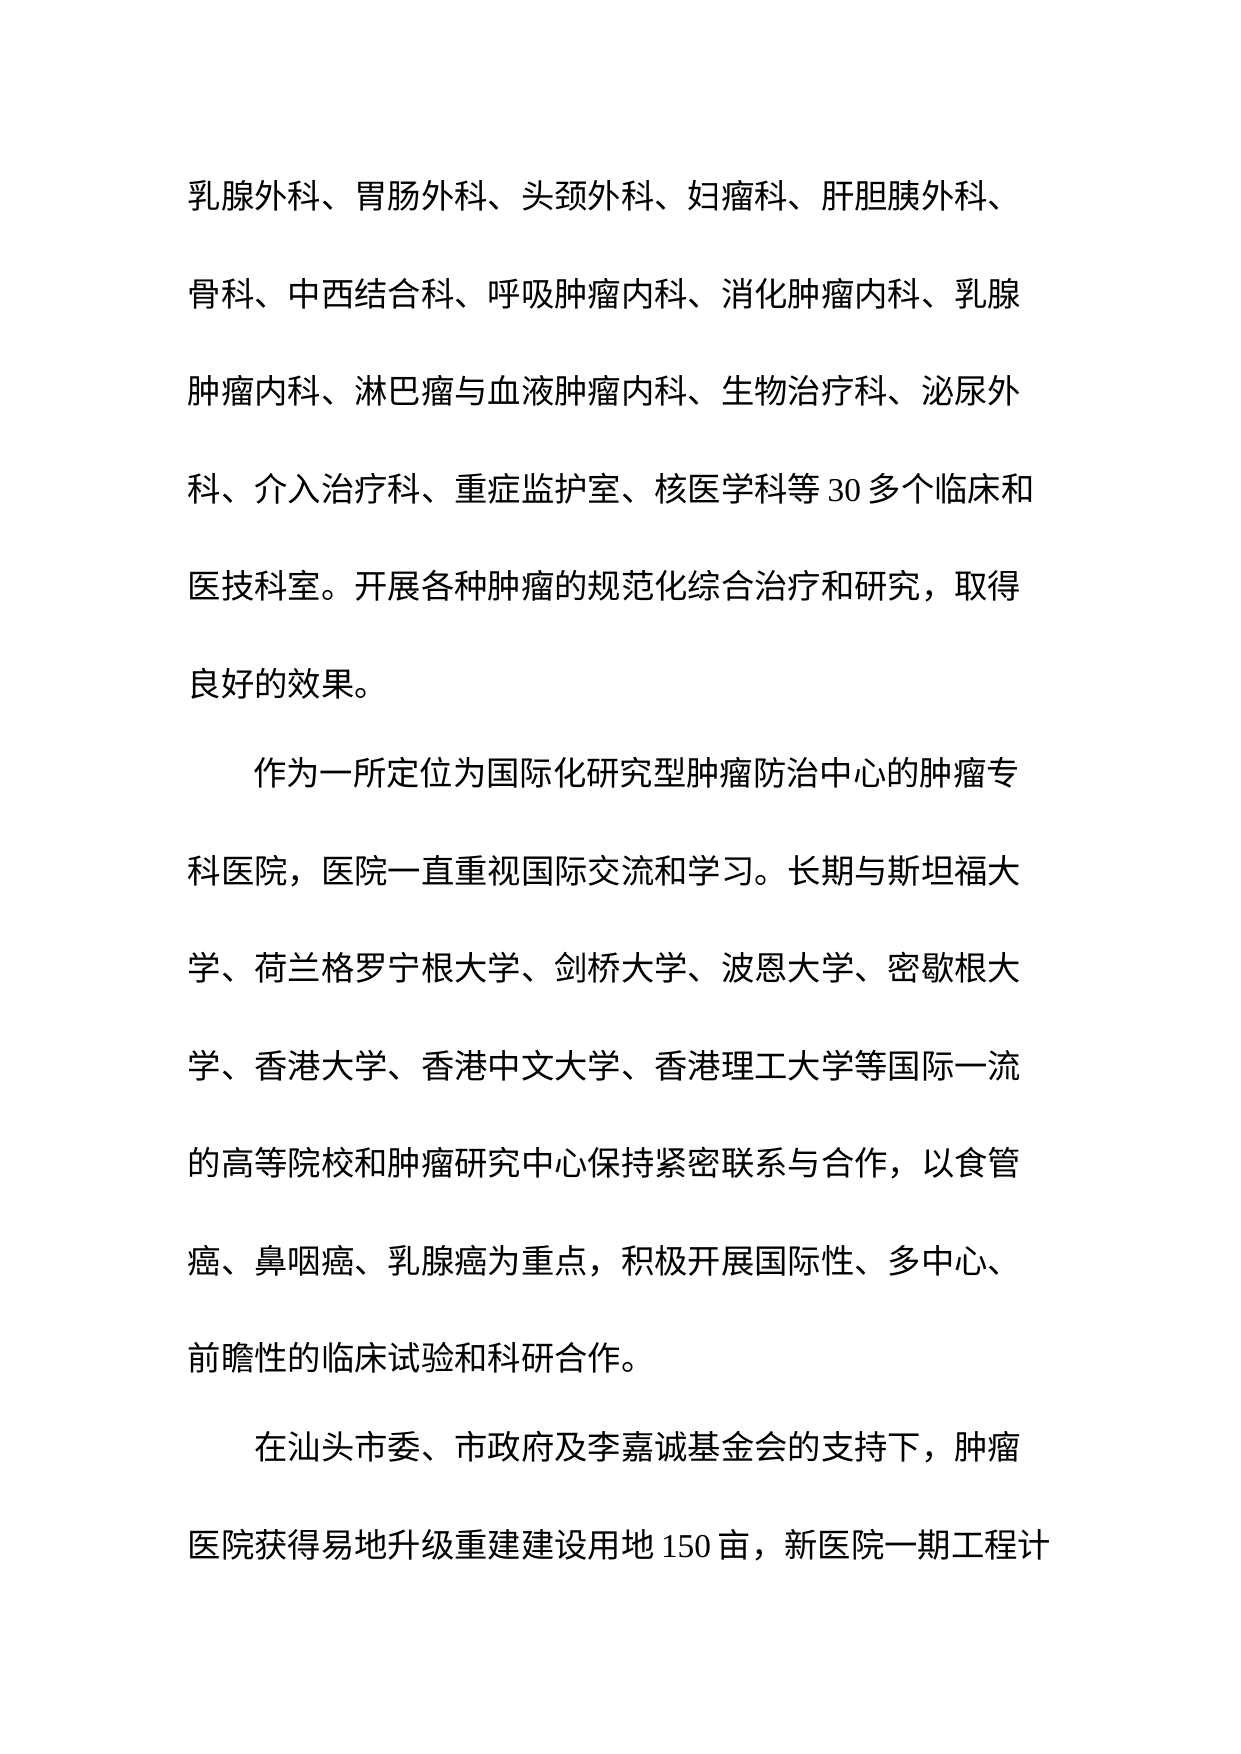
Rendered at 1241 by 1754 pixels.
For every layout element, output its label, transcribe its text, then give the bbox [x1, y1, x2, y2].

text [187, 1413, 1053, 1575]
text 作为一所定位为国际化研究型肿瘤防治中心的肿瘤专科医院，医院一直重视国际交流和学习。长期与斯坦福大学、荷兰格罗宁根大学、剑桥大学、波恩大学、密歇根大学、香港大学、香港中文大学、香港理工大学等国际一流的高等院校和肿瘤研究中心保持紧密联系与合作，以食管癌、鼻咽癌、乳腺癌为重点，积极开展国际性、多中心、前瞻性的临床试验和科研合作。 [187, 738, 1053, 1388]
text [187, 162, 1053, 714]
